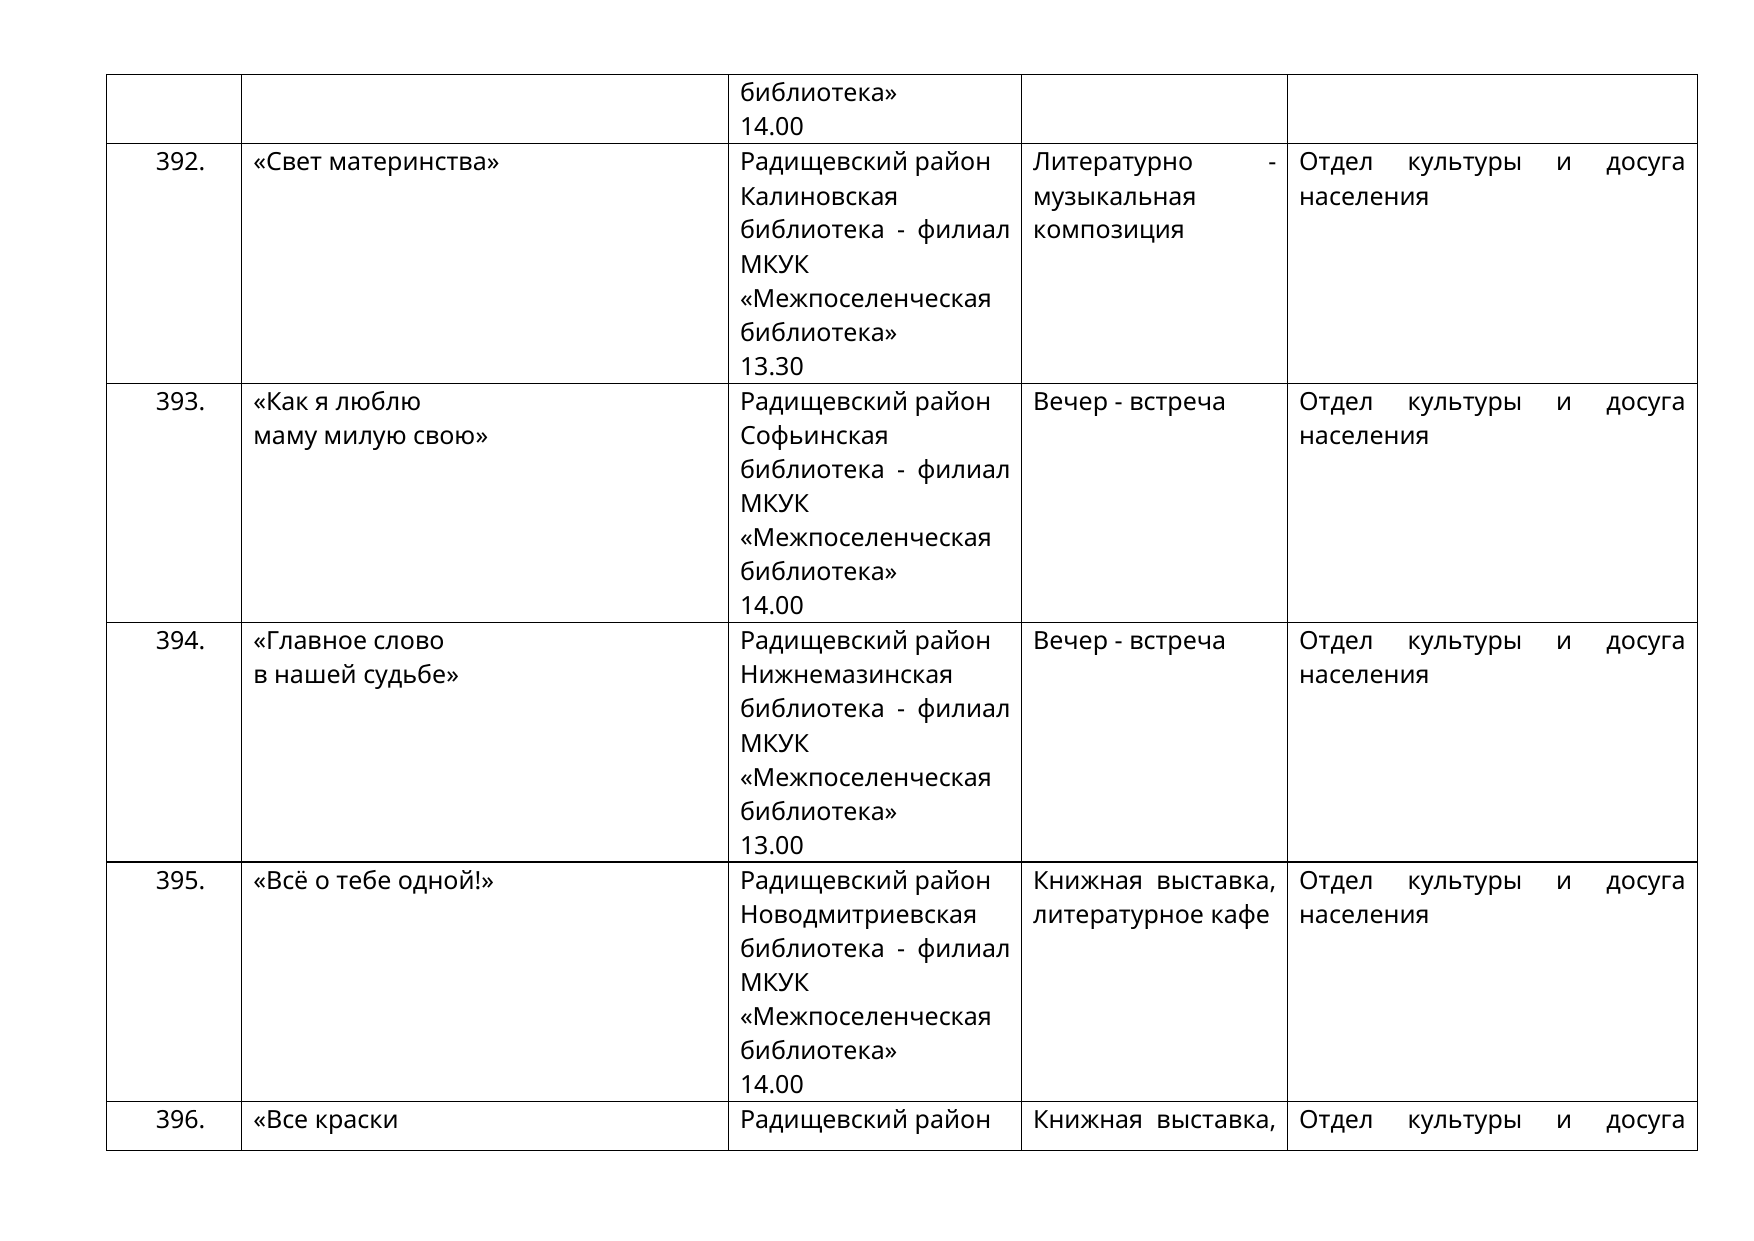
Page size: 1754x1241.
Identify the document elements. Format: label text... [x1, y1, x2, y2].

table_cell Радищевский район Калиновская библиотека - филиал МКУК «Межпоселенческая библиотека» 13.30 [729, 144, 1021, 382]
table_cell Отдел культуры и досуга населения [1288, 863, 1697, 1101]
table_cell Вечер - встреча [1022, 623, 1287, 861]
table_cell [1022, 1102, 1287, 1150]
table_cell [729, 75, 1021, 143]
table_cell [107, 863, 241, 1101]
table_cell Вечер - встреча [1022, 384, 1287, 622]
table_cell [107, 1102, 241, 1150]
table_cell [242, 1102, 728, 1150]
table_cell Отдел культуры и досуга населения [1288, 623, 1697, 861]
table_cell [107, 75, 241, 143]
table_cell Отдел культуры и досуга населения [1288, 144, 1697, 382]
table_cell «Как я люблю маму милую свою» [242, 384, 728, 622]
table_cell «Всё о тебе одной!» [242, 863, 728, 1101]
table_cell [107, 144, 241, 382]
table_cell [1288, 75, 1697, 143]
table_cell Литературно - музыкальная композиция [1022, 144, 1287, 382]
table_cell Радищевский район Новодмитриевская библиотека - филиал МКУК «Межпоселенческая библиотека» 14.00 [729, 863, 1021, 1101]
table_cell «Свет материнства» [242, 144, 728, 382]
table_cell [242, 75, 728, 143]
table_cell Книжная выставка, литературное кафе [1022, 863, 1287, 1101]
table_cell [107, 384, 241, 622]
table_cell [729, 1102, 1021, 1150]
table_cell «Главное слово в нашей судьбе» [242, 623, 728, 861]
table_cell [107, 623, 241, 861]
table_cell Отдел культуры и досуга населения [1288, 384, 1697, 622]
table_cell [1288, 1102, 1697, 1150]
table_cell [1022, 75, 1287, 143]
table_cell Радищевский район Нижнемазинская библиотека - филиал МКУК «Межпоселенческая библиотека» 13.00 [729, 623, 1021, 861]
table_cell Радищевский район Софьинская библиотека - филиал МКУК «Межпоселенческая библиотека» 14.00 [729, 384, 1021, 622]
